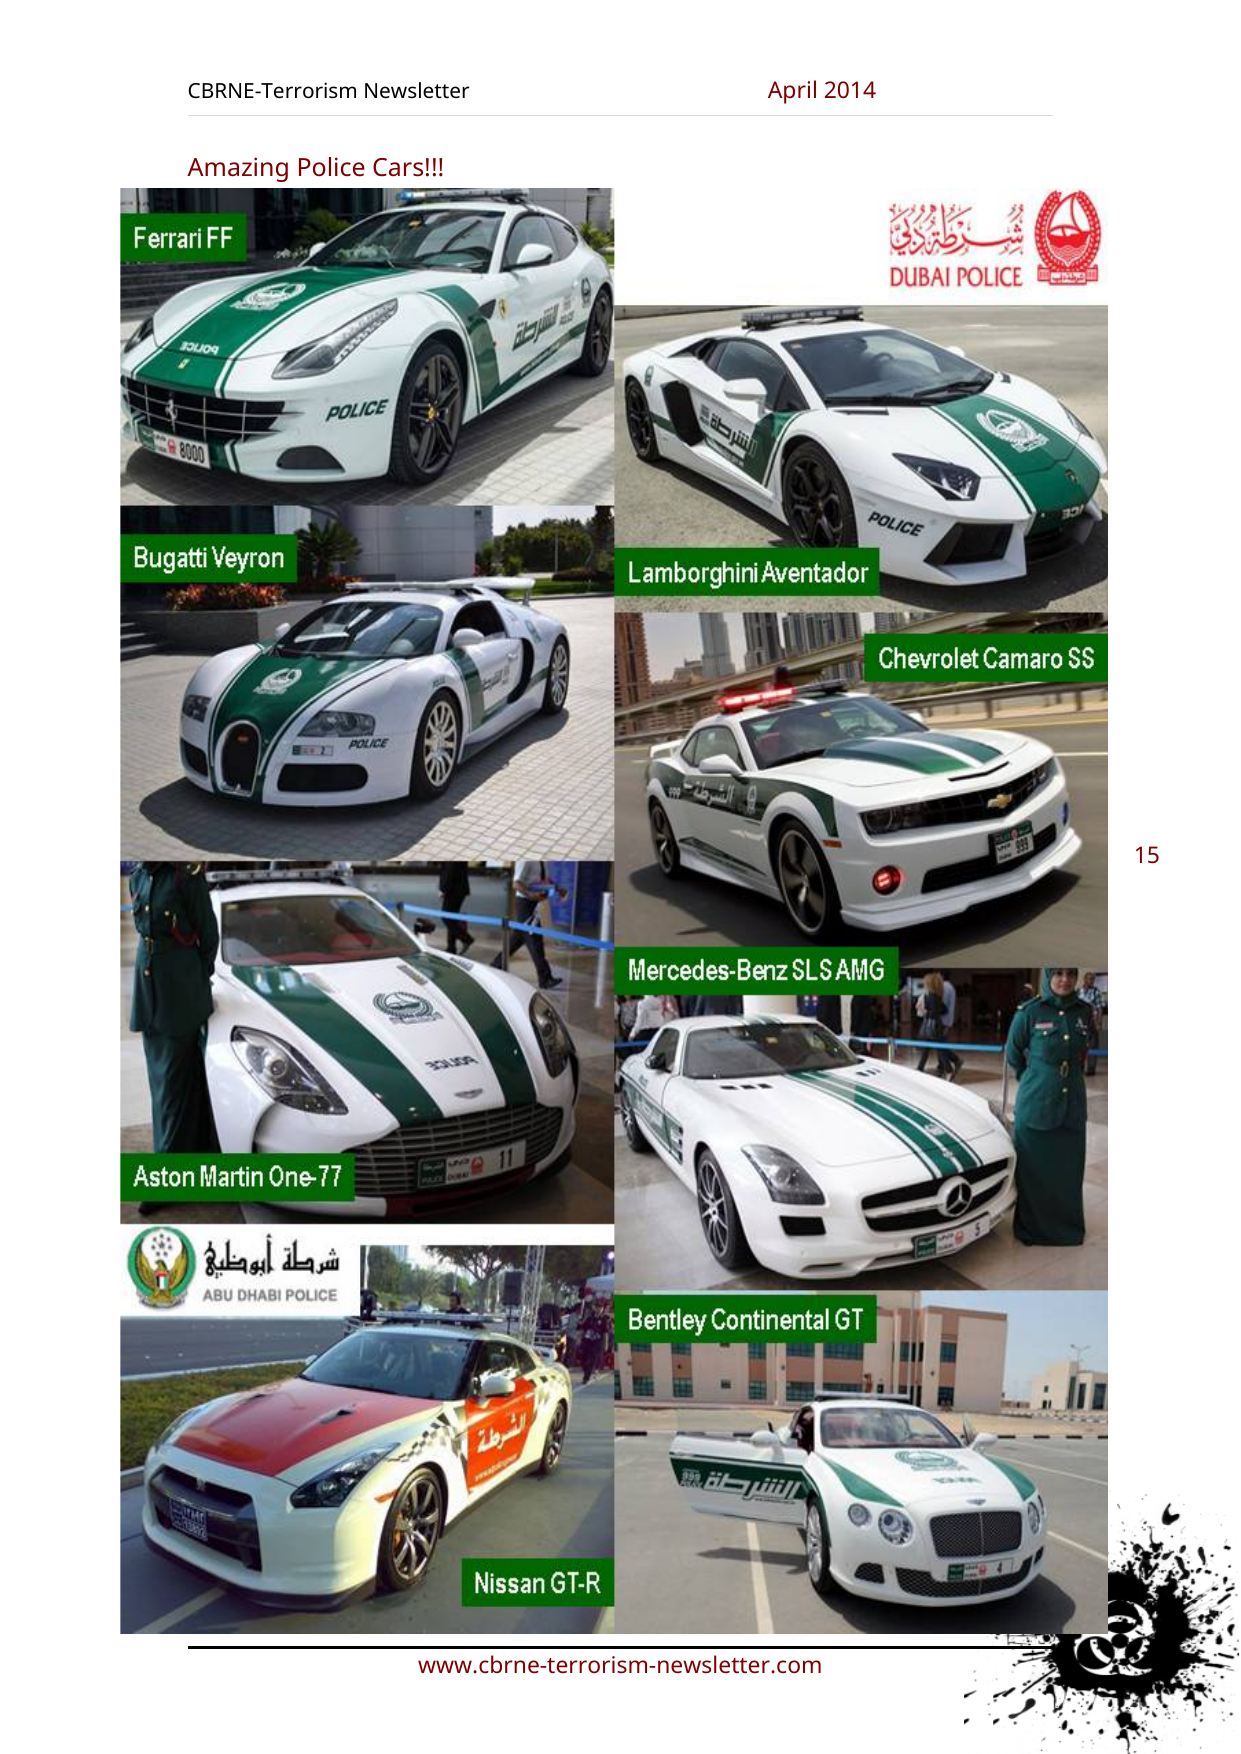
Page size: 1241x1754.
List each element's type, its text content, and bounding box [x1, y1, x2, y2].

text Amazing Police Cars!!! [187, 150, 1053, 184]
picture [120, 188, 1240, 1754]
